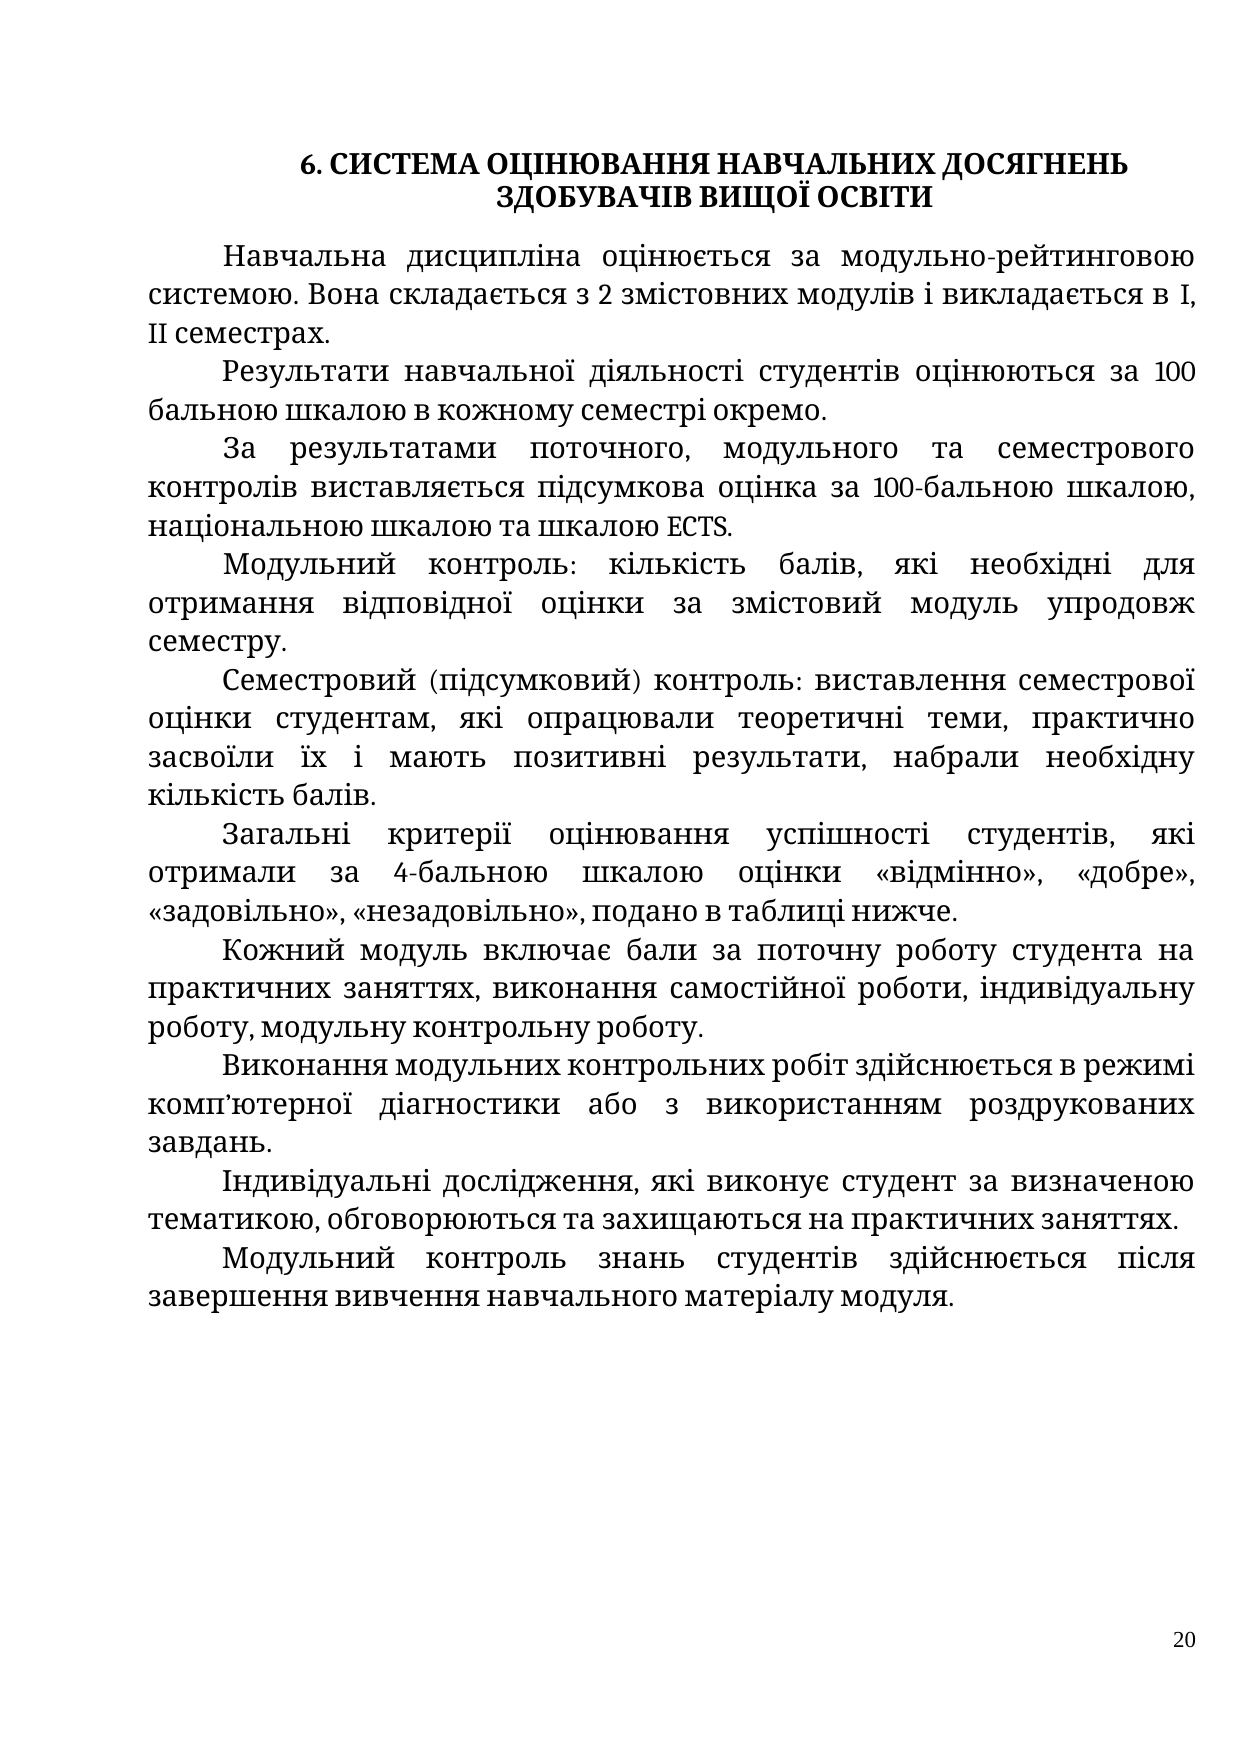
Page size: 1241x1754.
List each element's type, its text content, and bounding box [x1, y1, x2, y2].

text Модульний контроль знань студентів здійснюється після завершення вивчення навчального матеріалу модуля. [148, 1242, 1196, 1314]
text Результати навчальної діяльності студентів оцінюються за 100 бальною шкалою в кожному семестрі окремо. [148, 356, 1196, 428]
text Семестровий (підсумковий) контроль: виставлення семестрової оцінки студентам, які опрацювали теоретичні теми, практично засвоїли їх і мають позитивні результати, набрали необхідну кількість балів. [148, 664, 1196, 813]
text За результатами поточного, модульного та семестрового контролів виставляється підсумкова оцінка за 100-бальною шкалою, національною шкалою та шкалою ECTS. [148, 433, 1196, 543]
text Модульний контроль: кількість балів, які необхідні для отримання відповідної оцінки за змістовий модуль упродовж семестру. [148, 548, 1196, 659]
text Навчальна дисципліна оцінюється за модульно-рейтинговою системою. Вона складається з 2 змістовних модулів і викладається в I, II семестрах. [148, 240, 1196, 351]
text Виконання модульних контрольних робіт здійснюється в режимі комп’ютерної діагностики або з використанням роздрукованих завдань. [148, 1049, 1196, 1160]
subtitle 6. СИСТЕМА ОЦІНЮВАННЯ НАВЧАЛЬНИХ ДОСЯГНЕНЬ ЗДОБУВАЧІВ ВИЩОЇ ОСВІТИ [233, 148, 1196, 215]
text Кожний модуль включає бали за поточну роботу студента на практичних заняттях, виконання самостійної роботи, індивідуальну роботу, модульну контрольну роботу. [148, 934, 1196, 1044]
text Індивідуальні дослідження, які виконує студент за визначеною тематикою, обговорюються та захищаються на практичних заняттях. [148, 1165, 1196, 1237]
text Загальні критерії оцінювання успішності студентів, які отримали за 4-бальною шкалою оцінки «відмінно», «добре», «задовільно», «незадовільно», подано в таблиці нижче. [148, 818, 1196, 929]
